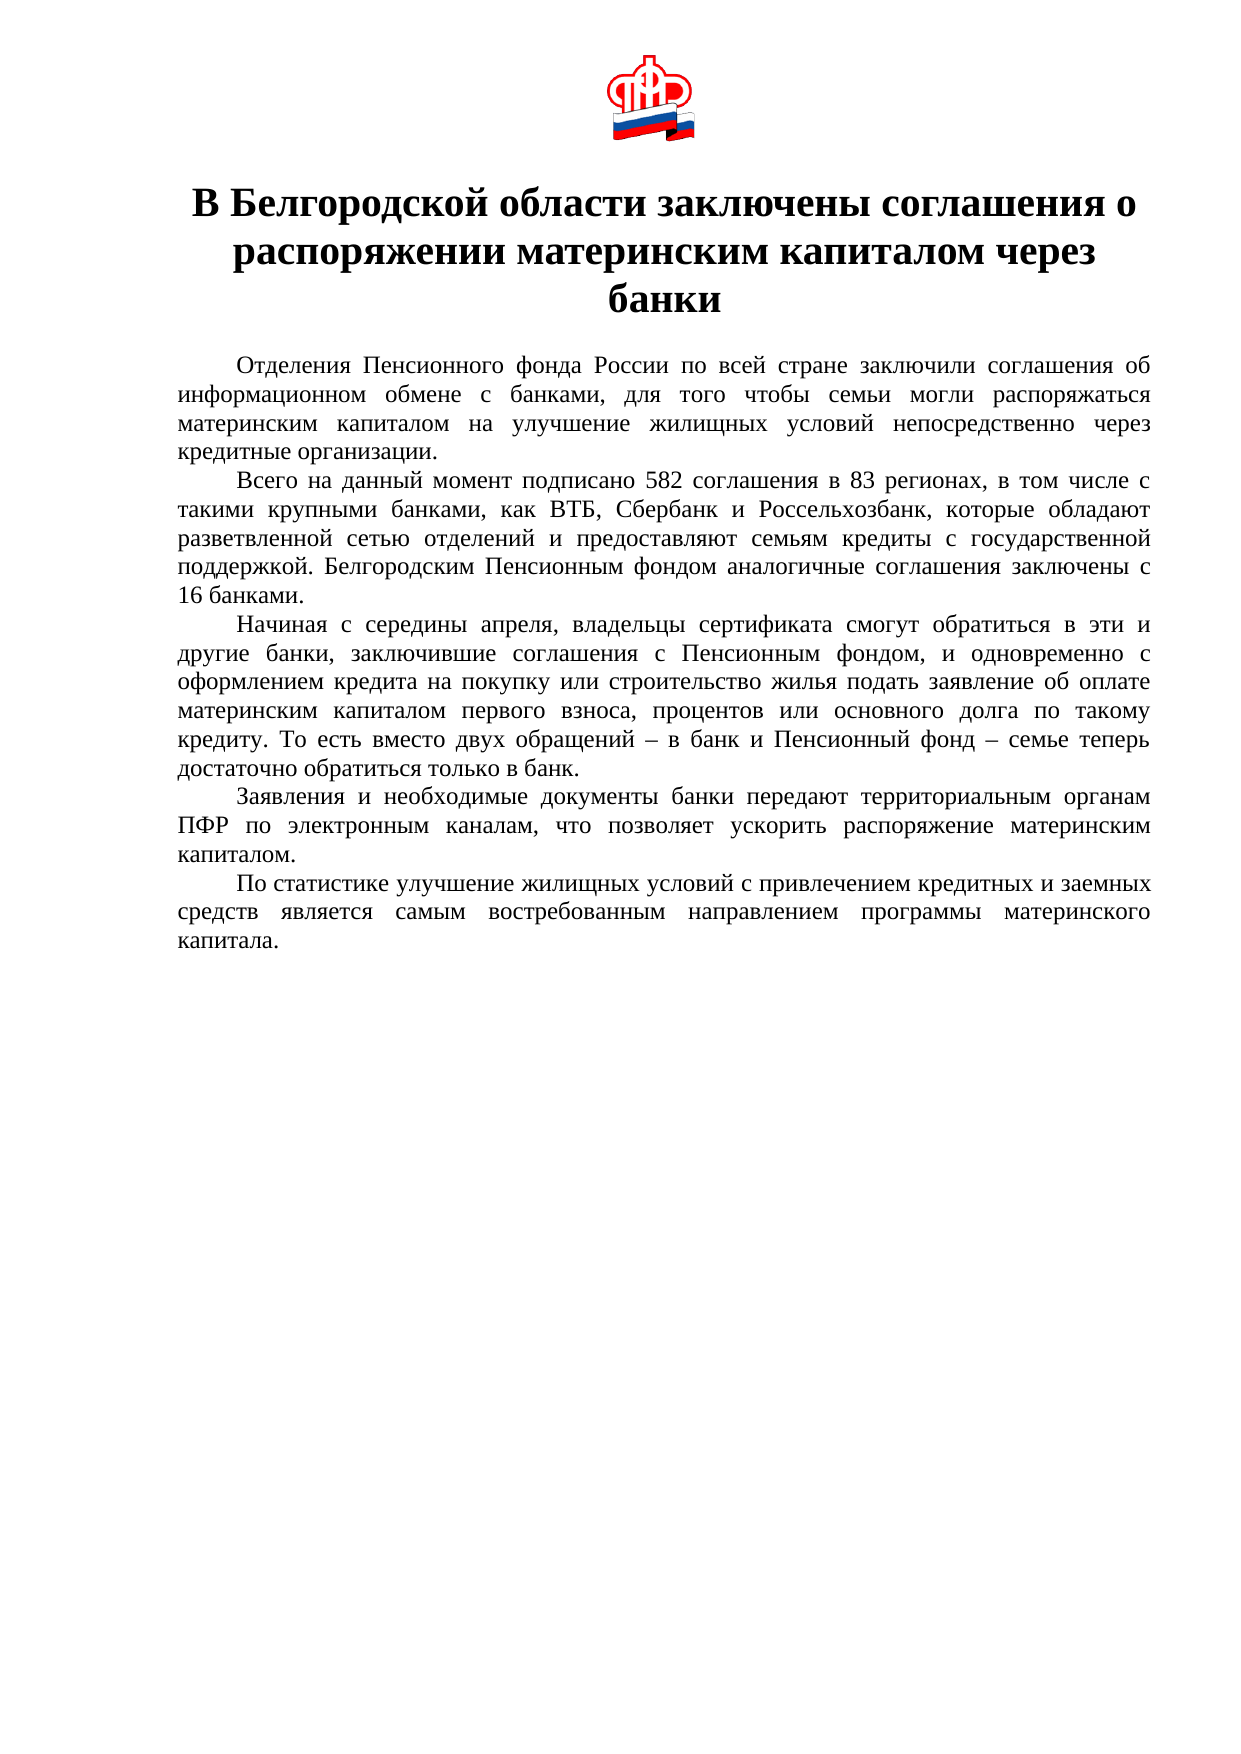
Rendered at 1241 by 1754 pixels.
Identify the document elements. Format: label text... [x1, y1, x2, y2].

picture [606, 55, 695, 142]
text По статистике улучшение жилищных условий с привлечением кредитных и заемных средств является самым востребованным направлением программы материнского капитала. [177, 868, 1152, 954]
text Отделения Пенсионного фонда России по всей стране заключили соглашения об информационном обмене с банками, для того чтобы семьи могли распоряжаться материнским капиталом на улучшение жилищных условий непосредственно через кредитные организации. [177, 350, 1152, 465]
text Заявления и необходимые документы банки передают территориальным органам ПФР по электронным каналам, что позволяет ускорить распоряжение материнским капиталом. [177, 781, 1152, 868]
text Начиная с середины апреля, владельцы сертификата смогут обратиться в эти и другие банки, заключившие соглашения с Пенсионным фондом, и одновременно с оформлением кредита на покупку или строительство жилья подать заявление об оплате материнским капиталом первого взноса, процентов или основного долга по такому кредиту. То есть вместо двух обращений – в банк и Пенсионный фонд – семье теперь достаточно обратиться только в банк. [177, 609, 1152, 781]
text В Белгородской области заключены соглашения о распоряжении материнским капиталом через банки [177, 177, 1152, 321]
text Всего на данный момент подписано 582 соглашения в 83 регионах, в том числе с такими крупными банками, как ВТБ, Сбербанк и Россельхозбанк, которые обладают разветвленной сетью отделений и предоставляют семьям кредиты с государственной поддержкой. Белгородским Пенсионным фондом аналогичные соглашения заключены с 16 банками. [177, 465, 1152, 609]
